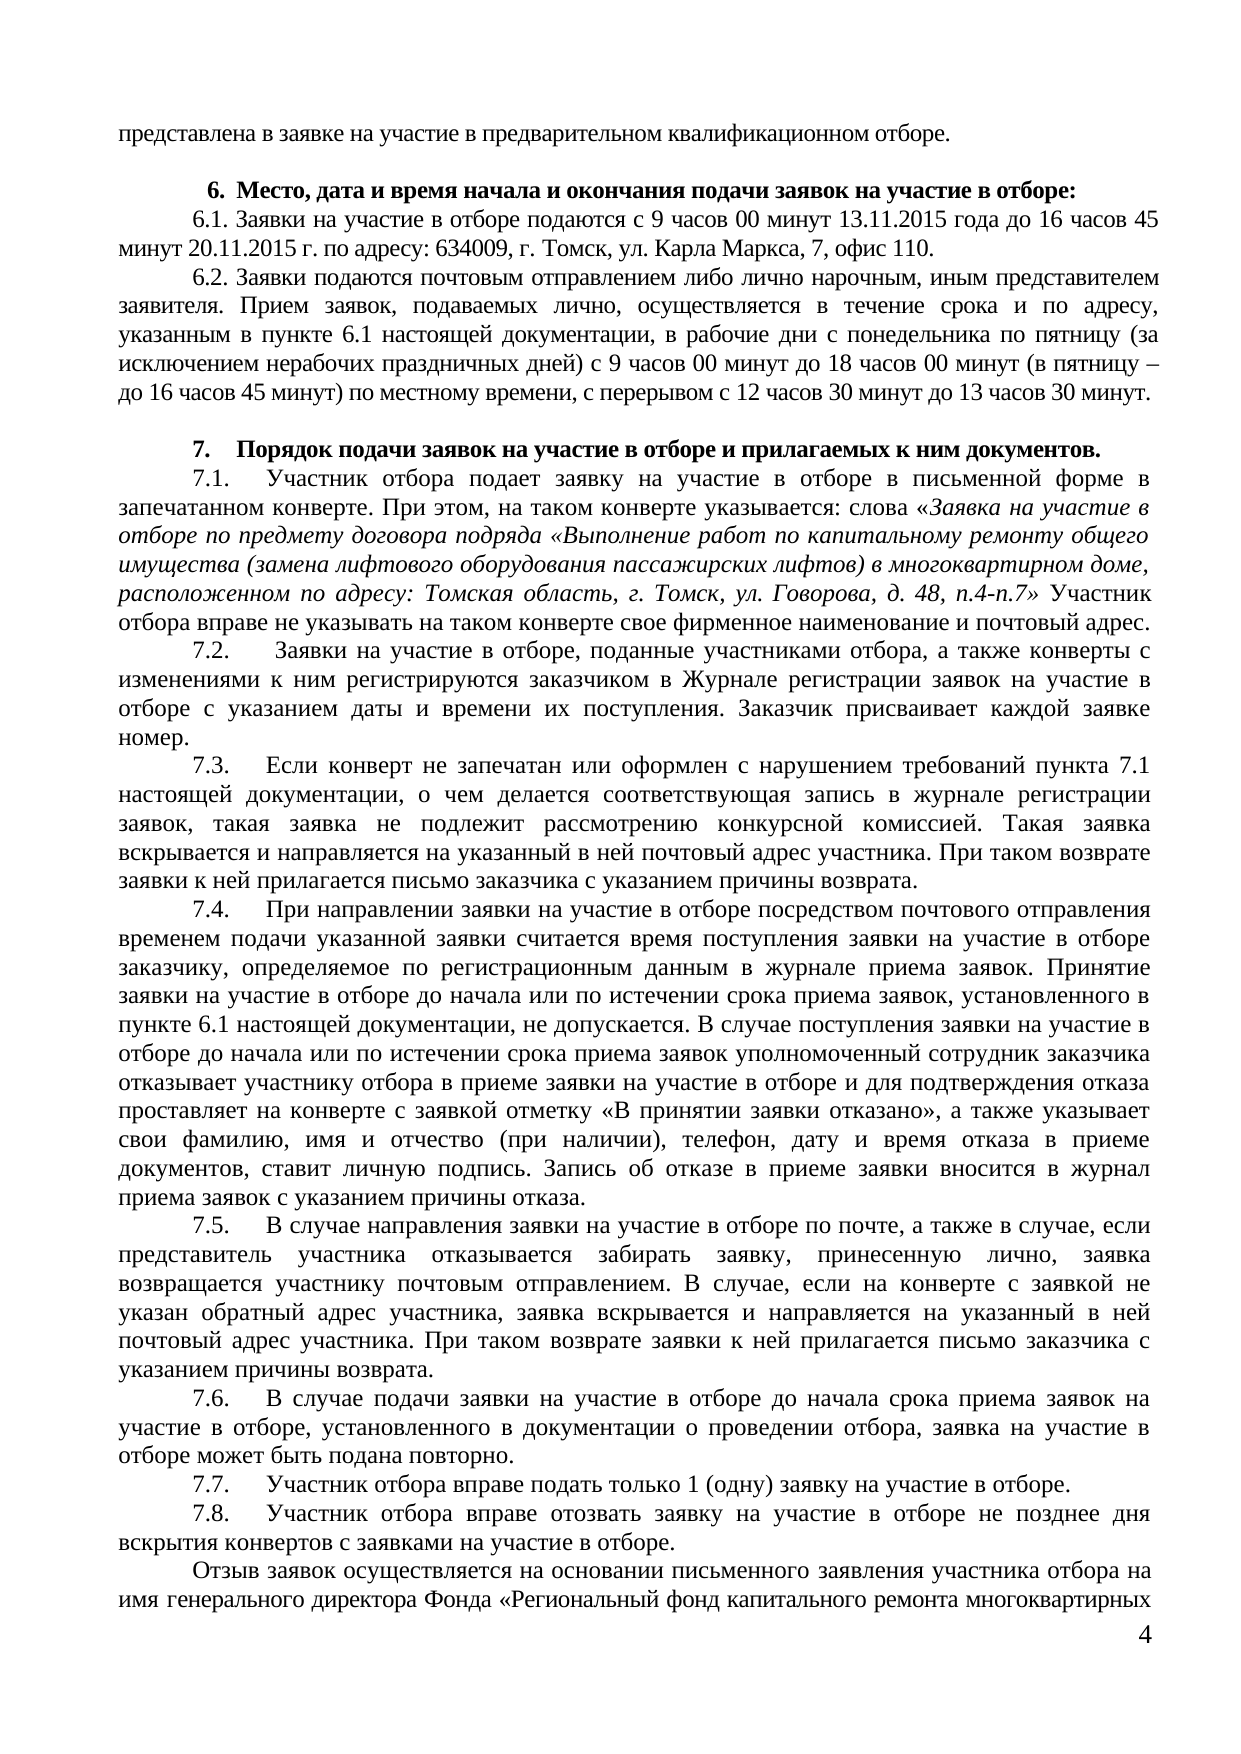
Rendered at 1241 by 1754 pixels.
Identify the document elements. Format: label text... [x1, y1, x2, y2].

list Участник отбора вправе подать только 1 (одну) заявку на участие в отборе. [118, 1469, 1152, 1498]
text 6.2. Заявки подаются почтовым отправлением либо лично нарочным, иным представителем заявителя. Прием заявок, подаваемых лично, осуществляется в течение срока и по адресу, указанным в пункте 6.1 настоящей документации, в рабочие дни с понедельника по пятницу (за исключением нерабочих праздничных дней) с 9 часов 00 минут до 18 часов 00 минут (в пятницу – до 16 часов 45 минут) по местному времени, с перерывом с 12 часов 30 минут до 13 часов 30 минут. [118, 262, 1160, 406]
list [118, 118, 1152, 147]
text 6.1. Заявки на участие в отборе подаются с 9 часов 00 минут 13.11.2015 года до 16 часов 45 минут 20.11.2015 г. по адресу: 634009, г. Томск, ул. Карла Маркса, 7, офис 110. [118, 204, 1160, 262]
list Участник отбора вправе отозвать заявку на участие в отборе не позднее дня вскрытия конвертов с заявками на участие в отборе. [118, 1498, 1152, 1556]
list Порядок подачи заявок на участие в отборе и прилагаемых к ним документов. [118, 434, 1160, 463]
list Заявки на участие в отборе, поданные участниками отбора, а также конверты с изменениями к ним регистрируются заказчиком в Журнале регистрации заявок на участие в отборе с указанием даты и времени их поступления. Заказчик присваивает каждой заявке номер. [118, 636, 1152, 751]
list В случае направления заявки на участие в отборе по почте, а также в случае, если представитель участника отказывается забирать заявку, принесенную лично, заявка возвращается участнику почтовым отправлением. В случае, если на конверте с заявкой не указан обратный адрес участника, заявка вскрывается и направляется на указанный в ней почтовый адрес участника. При таком возврате заявки к ней прилагается письмо заказчика с указанием причины возврата. [118, 1211, 1152, 1383]
list Участник отбора подает заявку на участие в отборе в письменной форме в запечатанном конверте. При этом, на таком конверте указывается: слова «Заявка на участие в отборе по предмету договора подряда «Выполнение работ по капитальному ремонту общего имущества (замена лифтового оборудования пассажирских лифтов) в многоквартирном доме, расположенном по адресу: Томская область, г. Томск, ул. Говорова, д. 48, п.4-п.7» Участник отбора вправе не указывать на таком конверте свое фирменное наименование и почтовый адрес. [118, 463, 1152, 636]
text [118, 1556, 1152, 1613]
list Если конверт не запечатан или оформлен с нарушением требований пункта 7.1 настоящей документации, о чем делается соответствующая запись в журнале регистрации заявок, такая заявка не подлежит рассмотрению конкурсной комиссией. Такая заявка вскрывается и направляется на указанный в ней почтовый адрес участника. При таком возврате заявки к ней прилагается письмо заказчика с указанием причины возврата. [118, 751, 1152, 894]
list В случае подачи заявки на участие в отборе до начала срока приема заявок на участие в отборе, установленного в документации о проведении отбора, заявка на участие в отборе может быть подана повторно. [118, 1383, 1152, 1469]
list При направлении заявки на участие в отборе посредством почтового отправления временем подачи указанной заявки считается время поступления заявки на участие в отборе заказчику, определяемое по регистрационным данным в журнале приема заявок. Принятие заявки на участие в отборе до начала или по истечении срока приема заявок, установленного в пункте 6.1 настоящей документации, не допускается. В случае поступления заявки на участие в отборе до начала или по истечении срока приема заявок уполномоченный сотрудник заказчика отказывает участнику отбора в приеме заявки на участие в отборе и для подтверждения отказа проставляет на конверте с заявкой отметку «В принятии заявки отказано», а также указывает свои фамилию, имя и отчество (при наличии), телефон, дату и время отказа в приеме документов, ставит личную подпись. Запись об отказе в приеме заявки вносится в журнал приема заявок с указанием причины отказа. [118, 894, 1152, 1211]
list Место, дата и время начала и окончания подачи заявок на участие в отборе: [156, 176, 1160, 204]
